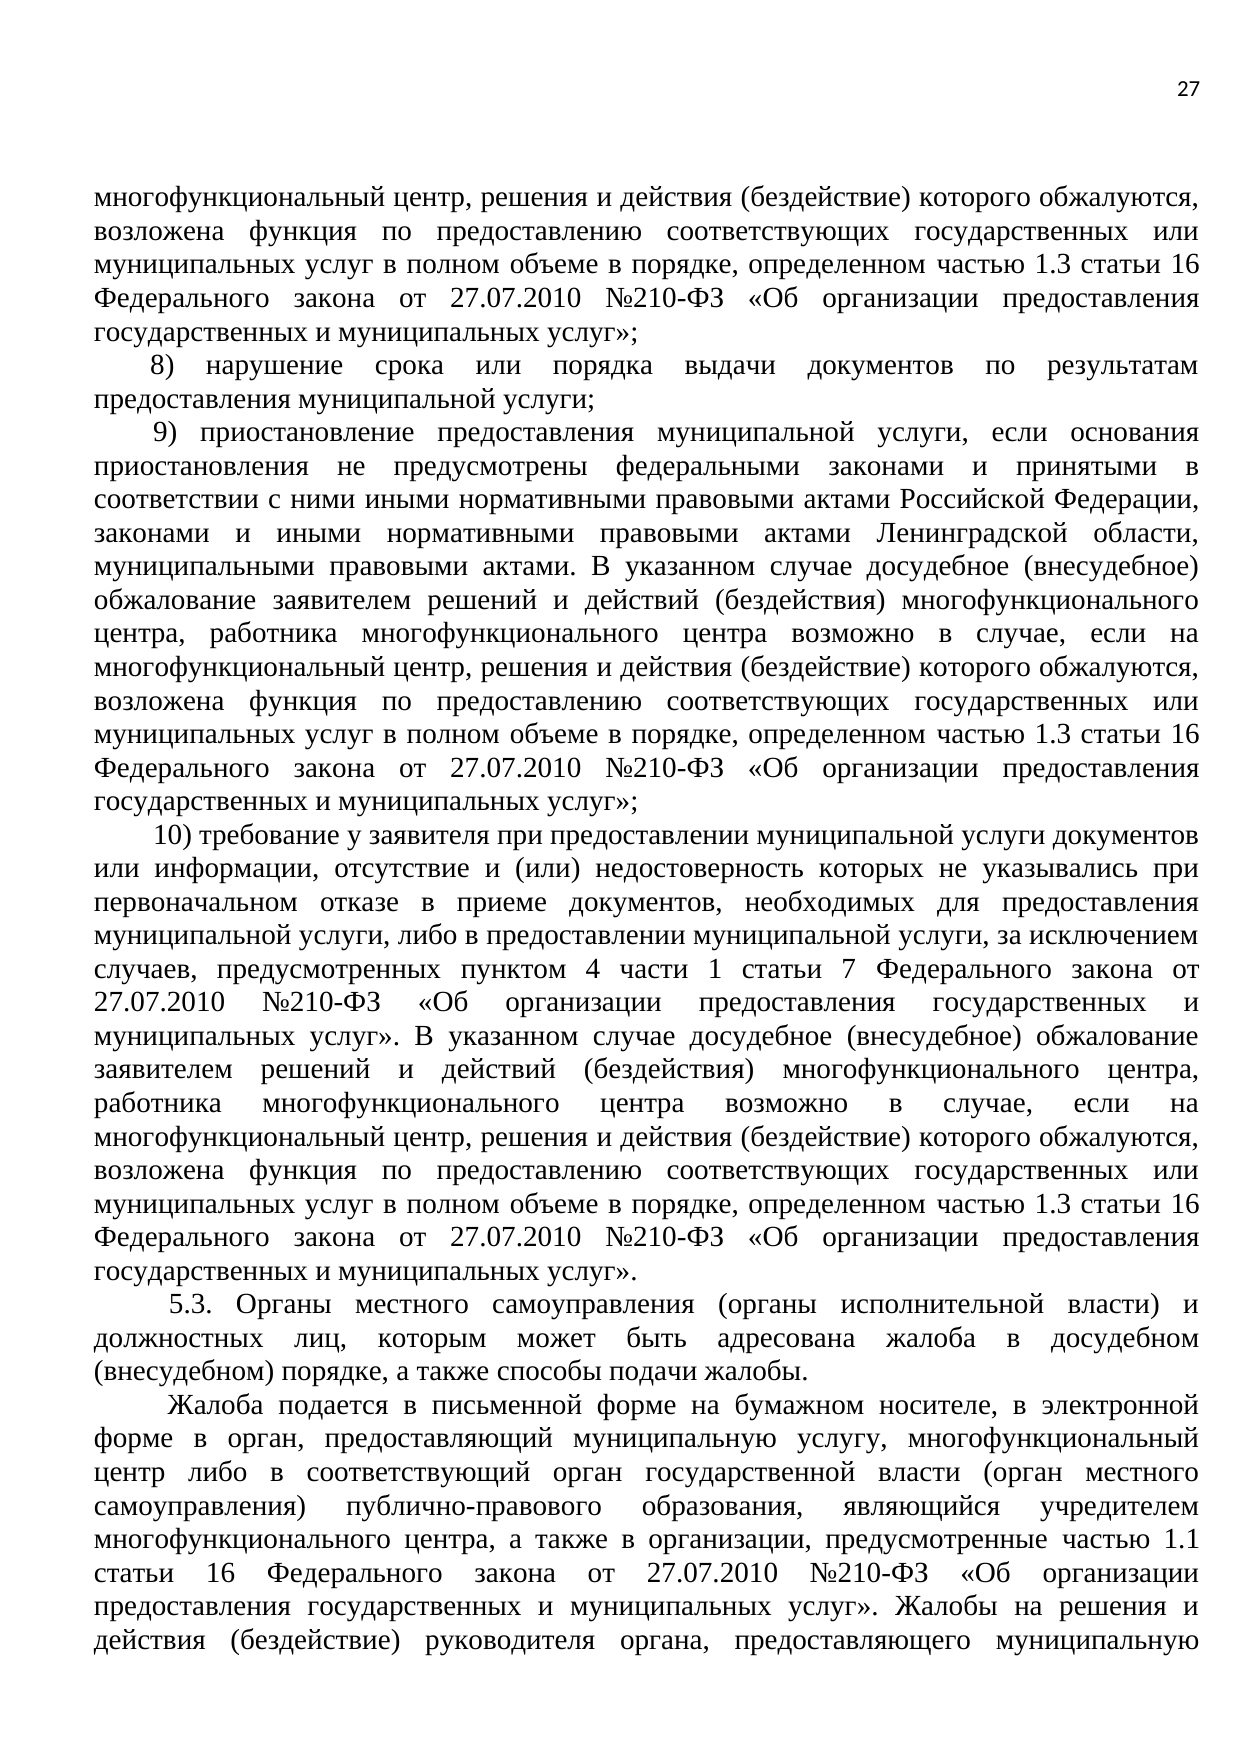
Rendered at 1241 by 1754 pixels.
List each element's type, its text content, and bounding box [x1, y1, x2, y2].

text 10) требование у заявителя при предоставлении муниципальной услуги документов или информации, отсутствие и (или) недостоверность которых не указывались при первоначальном отказе в приеме документов, необходимых для предоставления муниципальной услуги, либо в предоставлении муниципальной услуги, за исключением случаев, предусмотренных пунктом 4 части 1 статьи 7 Федерального закона от 27.07.2010 №210-ФЗ «Об организации предоставления государственных и муниципальных услуг». В указанном случае досудебное (внесудебное) обжалование заявителем решений и действий (бездействия) многофункционального центра, работника многофункционального центра возможно в случае, если на многофункциональный центр, решения и действия (бездействие) которого обжалуются, возложена функция по предоставлению соответствующих государственных или муниципальных услуг в полном объеме в порядке, определенном частью 1.3 статьи 16 Федерального закона от 27.07.2010 №210-ФЗ «Об организации предоставления государственных и муниципальных услуг». [94, 817, 1200, 1286]
text 5.3. Органы местного самоуправления (органы исполнительной власти) и должностных лиц, которым может быть адресована жалоба в досудебном (внесудебном) порядке, а также способы подачи жалобы. [94, 1286, 1200, 1387]
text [94, 1387, 1200, 1655]
text 9) приостановление предоставления муниципальной услуги, если основания приостановления не предусмотрены федеральными законами и принятыми в соответствии с ними иными нормативными правовыми актами Российской Федерации, законами и иными нормативными правовыми актами Ленинградской области, муниципальными правовыми актами. В указанном случае досудебное (внесудебное) обжалование заявителем решений и действий (бездействия) многофункционального центра, работника многофункционального центра возможно в случае, если на многофункциональный центр, решения и действия (бездействие) которого обжалуются, возложена функция по предоставлению соответствующих государственных или муниципальных услуг в полном объеме в порядке, определенном частью 1.3 статьи 16 Федерального закона от 27.07.2010 №210-ФЗ «Об организации предоставления государственных и муниципальных услуг»; [94, 414, 1200, 817]
text 8) нарушение срока или порядка выдачи документов по результатам предоставления муниципальной услуги; [94, 347, 1200, 414]
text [94, 179, 1200, 347]
